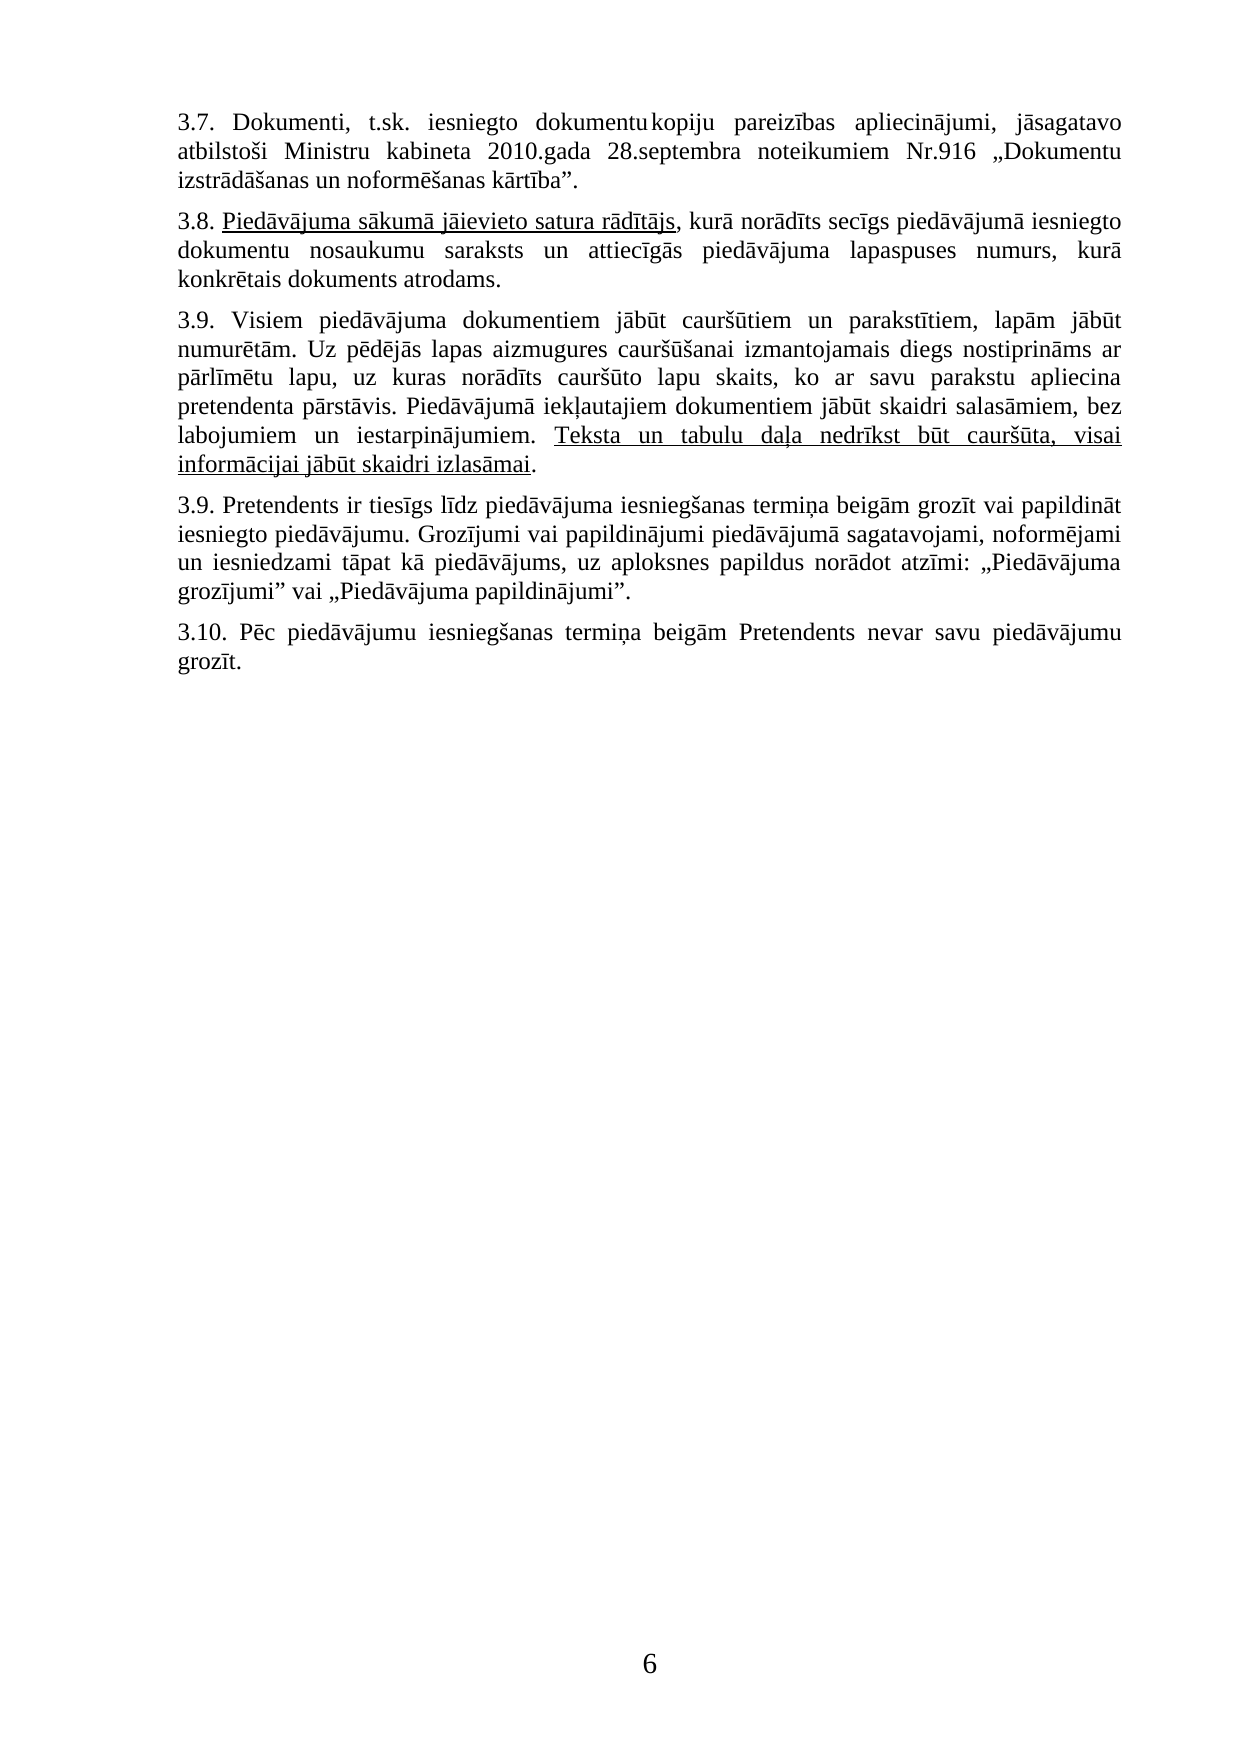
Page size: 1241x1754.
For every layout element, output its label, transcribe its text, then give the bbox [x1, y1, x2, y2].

text 3.9. Visiem piedāvājuma dokumentiem jābūt cauršūtiem un parakstītiem, lapām jābūt numurētām. Uz pēdējās lapas aizmugures cauršūšanai izmantojamais diegs nostiprināms ar pārlīmētu lapu, uz kuras norādīts cauršūto lapu skaits, ko ar savu parakstu apliecina pretendenta pārstāvis. Piedāvājumā iekļautajiem dokumentiem jābūt skaidri salasāmiem, bez labojumiem un iestarpinājumiem. Teksta un tabulu daļa nedrīkst būt cauršūta, visai informācijai jābūt skaidri izlasāmai. [177, 305, 1122, 477]
text 3.7. Dokumenti, t.sk. iesniegto dokumentu kopiju pareizības apliecinājumi, jāsagatavo atbilstoši Ministru kabineta 2010.gada 28.septembra noteikumiem Nr.916 „Dokumentu izstrādāšanas un noformēšanas kārtība”. [177, 107, 1122, 194]
list 3.9. Pretendents ir tiesīgs līdz piedāvājuma iesniegšanas termiņa beigām grozīt vai papildināt iesniegto piedāvājumu. Grozījumi vai papildinājumi piedāvājumā sagatavojami, noformējami un iesniedzami tāpat kā piedāvājums, uz aploksnes papildus norādot atzīmi: „Piedāvājuma grozījumi” vai „Piedāvājuma papildinājumi”. [177, 490, 1122, 605]
text 3.10. Pēc piedāvājumu iesniegšanas termiņa beigām Pretendents nevar savu piedāvājumu grozīt. [177, 617, 1122, 675]
text 3.8. Piedāvājuma sākumā jāievieto satura rādītājs, kurā norādīts secīgs piedāvājumā iesniegto dokumentu nosaukumu saraksts un attiecīgās piedāvājuma lapaspuses numurs, kurā konkrētais dokuments atrodams. [177, 206, 1122, 292]
